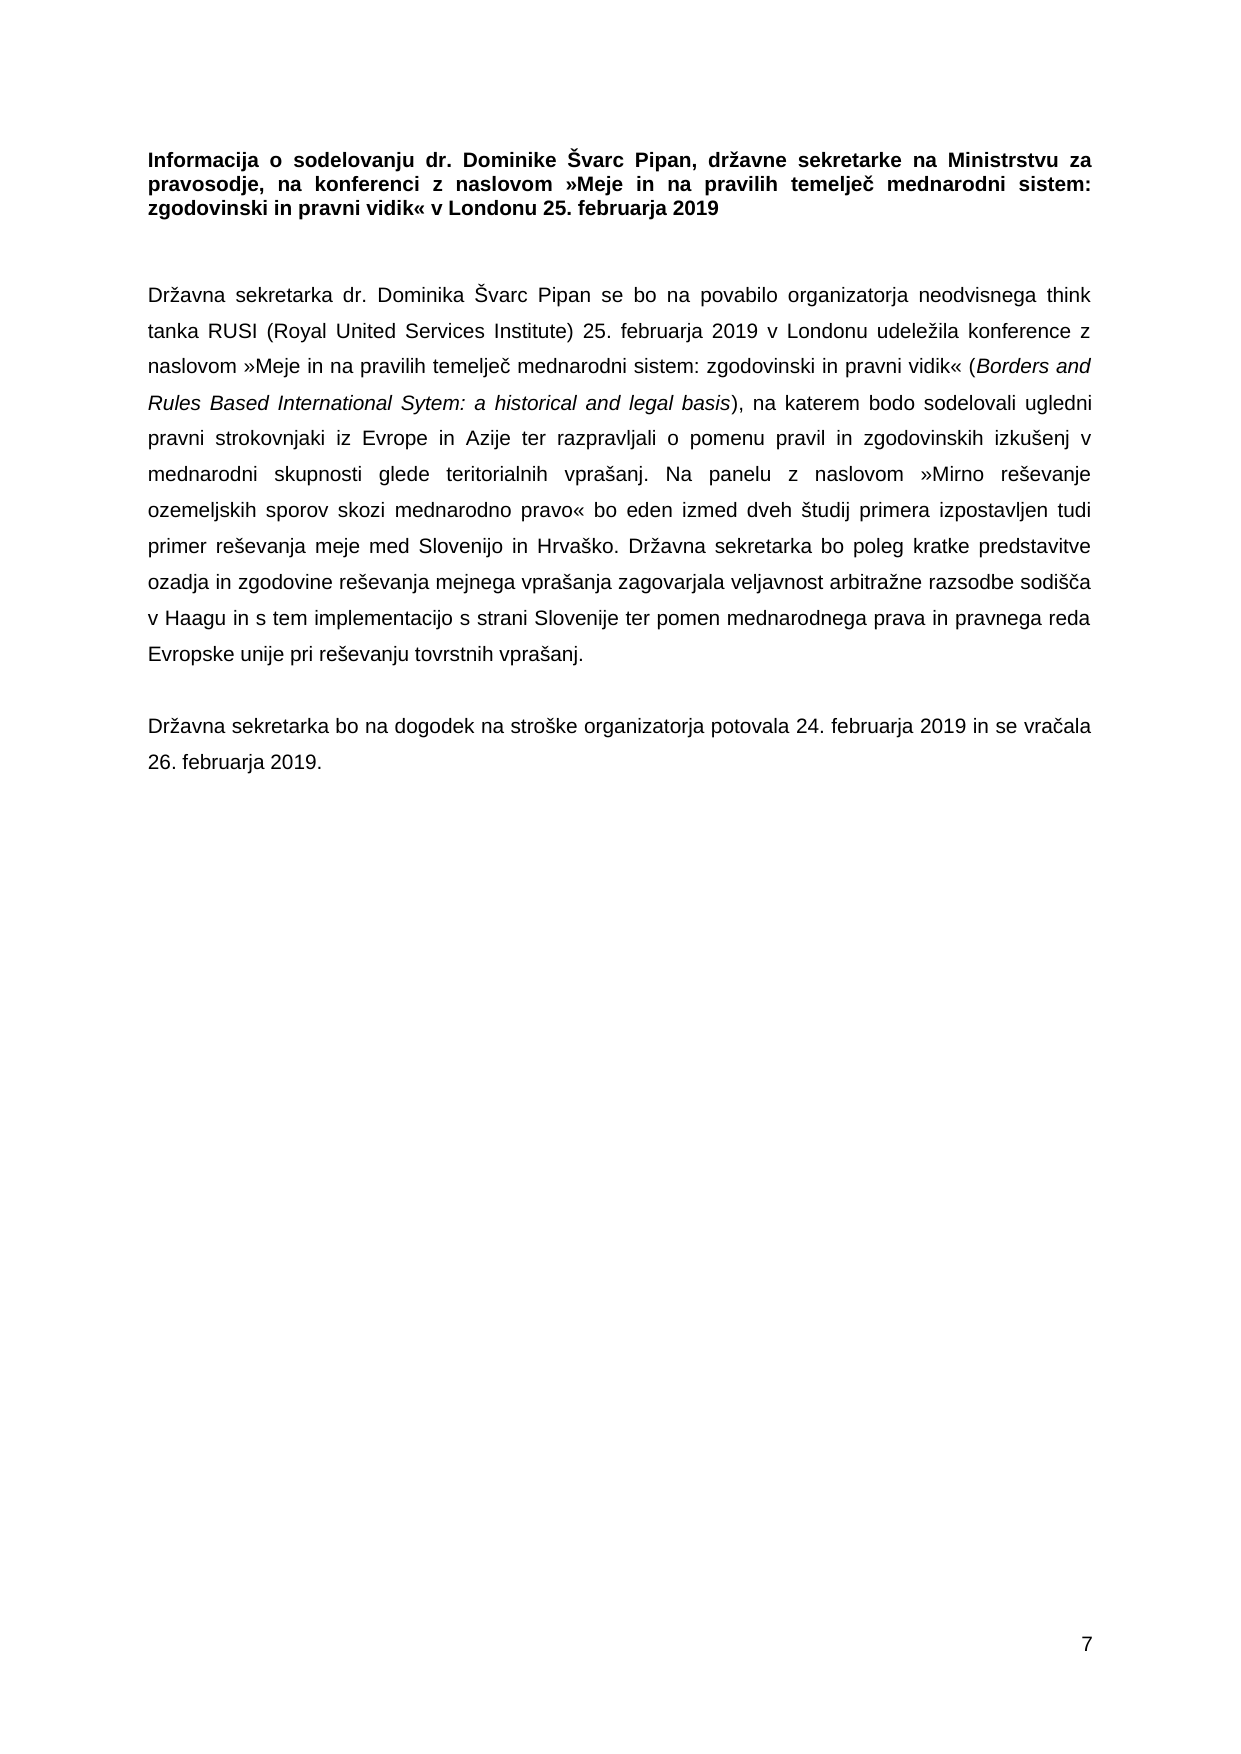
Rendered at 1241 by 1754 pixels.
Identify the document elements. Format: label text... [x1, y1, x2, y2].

text Informacija o sodelovanju dr. Dominike Švarc Pipan, državne sekretarke na Ministrstvu za pravosodje, na konferenci z naslovom »Meje in na pravilih temelječ mednarodni sistem: zgodovinski in pravni vidik« v Londonu 25. februarja 2019 [148, 148, 1093, 219]
text Državna sekretarka dr. Dominika Švarc Pipan se bo na povabilo organizatorja neodvisnega think tanka RUSI (Royal United Services Institute) 25. februarja 2019 v Londonu udeležila konference z naslovom »Meje in na pravilih temelječ mednarodni sistem: zgodovinski in pravni vidik« (Borders and Rules Based International Sytem: a historical and legal basis), na katerem bodo sodelovali ugledni pravni strokovnjaki iz Evrope in Azije ter razpravljali o pomenu pravil in zgodovinskih izkušenj v mednarodni skupnosti glede teritorialnih vprašanj. Na panelu z naslovom »Mirno reševanje ozemeljskih sporov skozi mednarodno pravo« bo eden izmed dveh študij primera izpostavljen tudi primer reševanja meje med Slovenijo in Hrvaško. Državna sekretarka bo poleg kratke predstavitve ozadja in zgodovine reševanja mejnega vprašanja zagovarjala veljavnost arbitražne razsodbe sodišča v Haagu in s tem implementacijo s strani Slovenije ter pomen mednarodnega prava in pravnega reda Evropske unije pri reševanju tovrstnih vprašanj. [148, 247, 1093, 666]
text Državna sekretarka bo na dogodek na stroške organizatorja potovala 24. februarja 2019 in se vračala 26. februarja 2019. [148, 714, 1093, 774]
